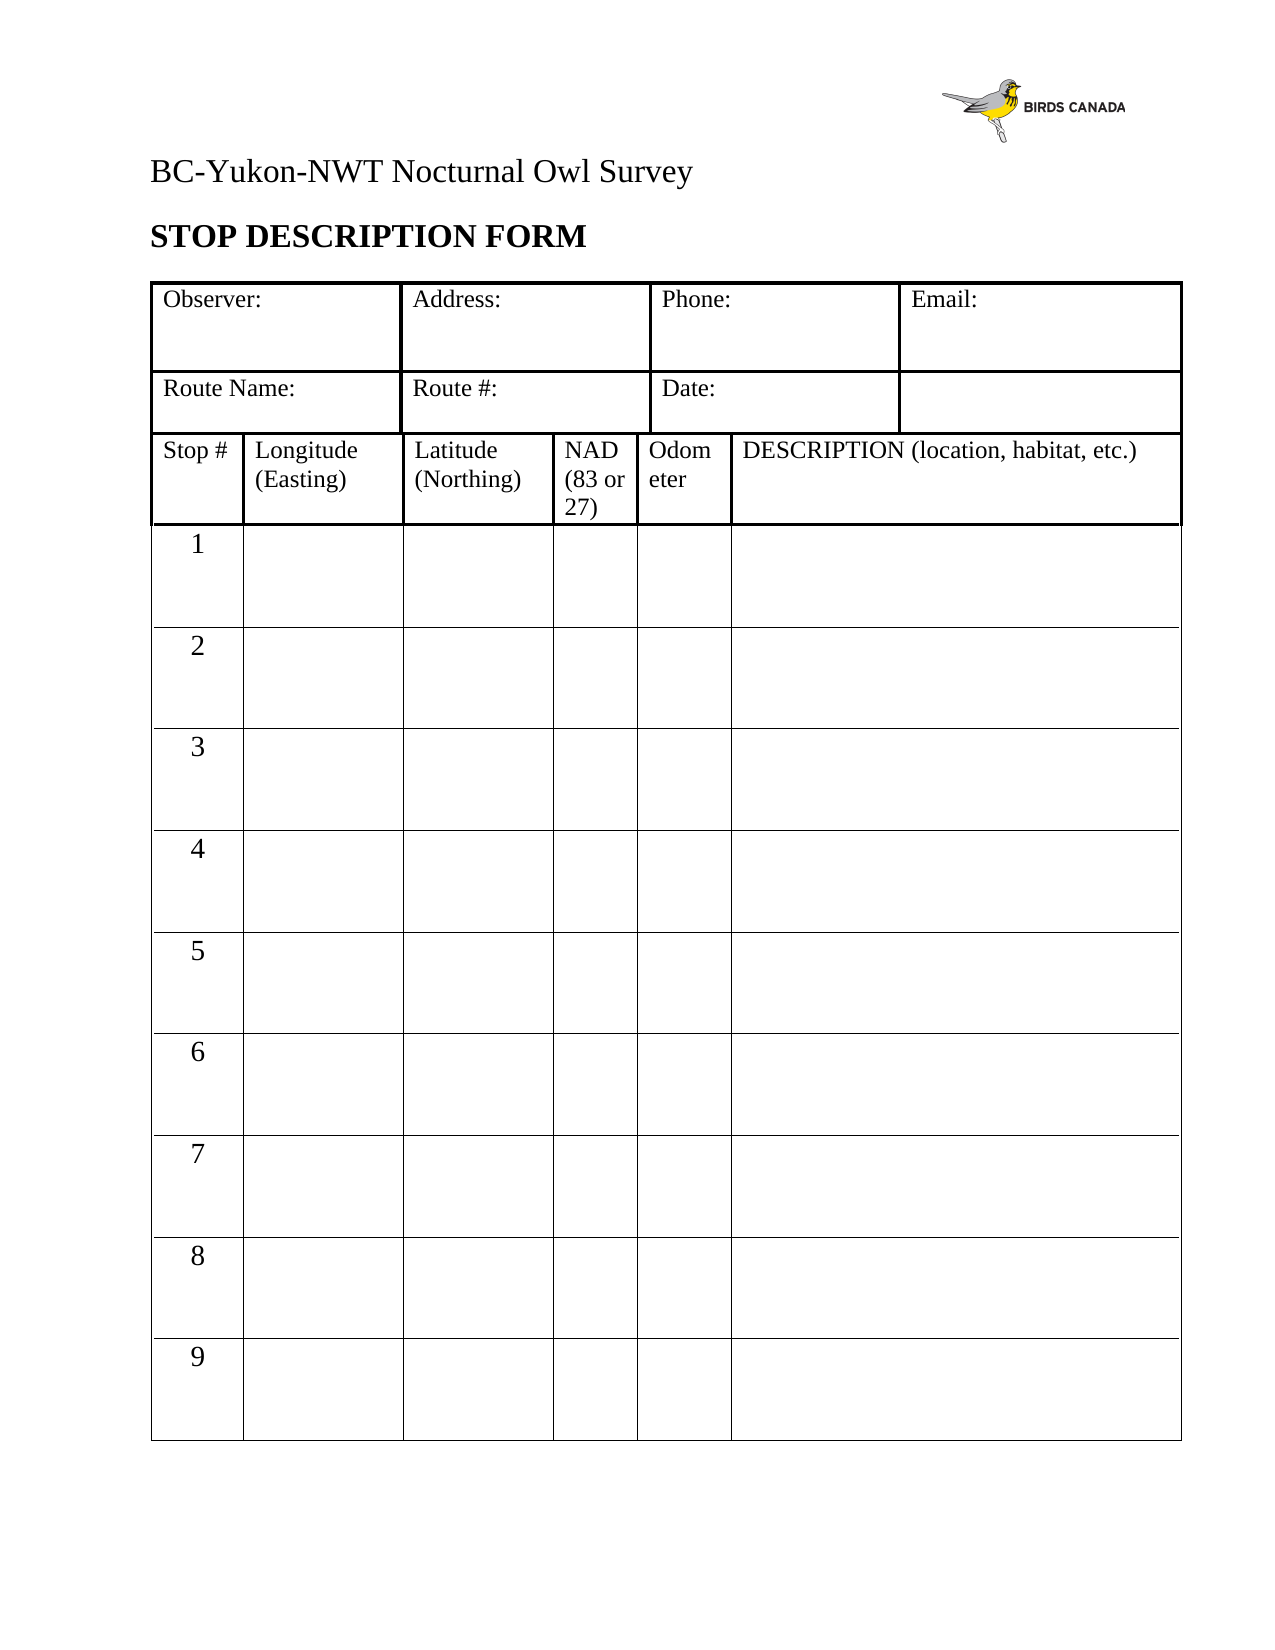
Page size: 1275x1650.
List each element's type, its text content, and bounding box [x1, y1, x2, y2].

table_cell [732, 1033, 1181, 1135]
table_cell [638, 831, 731, 932]
table_cell [554, 628, 637, 728]
table_cell [638, 729, 731, 830]
table_cell [244, 831, 403, 932]
table_cell [404, 1238, 553, 1338]
table_cell [244, 526, 403, 627]
table_cell [554, 1136, 637, 1237]
picture [935, 73, 1125, 152]
table_cell [732, 523, 1181, 627]
table_cell [732, 932, 1181, 1033]
table_cell 9 [152, 1338, 243, 1440]
table_cell [404, 831, 553, 932]
table_cell Odometer [639, 435, 730, 523]
table_cell [638, 628, 731, 728]
table_cell [554, 1034, 637, 1135]
table_cell [554, 831, 637, 932]
table_cell [732, 728, 1181, 830]
table_cell 4 [152, 830, 243, 932]
table_cell [554, 1238, 637, 1338]
table_cell [404, 1034, 553, 1135]
text BC-Yukon-NWT Nocturnal Owl Survey [150, 152, 1125, 190]
table_cell [554, 1339, 637, 1440]
table_cell [404, 628, 553, 728]
table_cell Date: [652, 373, 898, 432]
table_cell [244, 1238, 403, 1338]
table_header Observer: [153, 285, 399, 370]
table_cell DESCRIPTION (location, habitat, etc.) [733, 435, 1180, 523]
table_cell [244, 729, 403, 830]
table_cell [244, 1339, 403, 1440]
table_cell [901, 373, 1180, 432]
table_cell [404, 729, 553, 830]
table_cell Route Name: [153, 373, 399, 432]
table_cell [638, 1034, 731, 1135]
table_cell Stop # [153, 435, 242, 523]
table_cell [638, 1238, 731, 1338]
table_header Address: [403, 285, 649, 370]
table_cell 8 [152, 1237, 243, 1338]
table_cell 5 [152, 932, 243, 1033]
table_cell [638, 1339, 731, 1440]
table_cell Longitude (Easting) [245, 435, 402, 523]
table_cell [732, 1338, 1181, 1440]
table_cell [244, 933, 403, 1033]
table_cell [404, 1339, 553, 1440]
table_cell [638, 1136, 731, 1237]
table_cell [244, 1136, 403, 1237]
table_cell [554, 526, 637, 627]
table_cell [732, 1237, 1181, 1338]
text STOP DESCRIPTION FORM [150, 217, 1125, 255]
table_cell [732, 830, 1181, 932]
table_cell [638, 933, 731, 1033]
table_cell [732, 627, 1181, 728]
table_cell NAD (83 or 27) [555, 435, 636, 523]
table_cell Latitude (Northing) [405, 435, 552, 523]
table_cell [554, 933, 637, 1033]
table_cell [244, 1034, 403, 1135]
table_cell [638, 526, 731, 627]
table_cell Route #: [403, 373, 649, 432]
table_header Phone: [652, 285, 898, 370]
table_cell [732, 1135, 1181, 1237]
table_cell 6 [152, 1033, 243, 1135]
table_cell 1 [152, 523, 243, 627]
table_cell 3 [152, 728, 243, 830]
table_cell [244, 628, 403, 728]
table_cell 2 [152, 627, 243, 728]
table_cell [404, 933, 553, 1033]
table_header Email: [901, 285, 1180, 370]
table_cell 7 [152, 1135, 243, 1237]
table_cell [404, 526, 553, 627]
table_cell [404, 1136, 553, 1237]
table_cell [554, 729, 637, 830]
